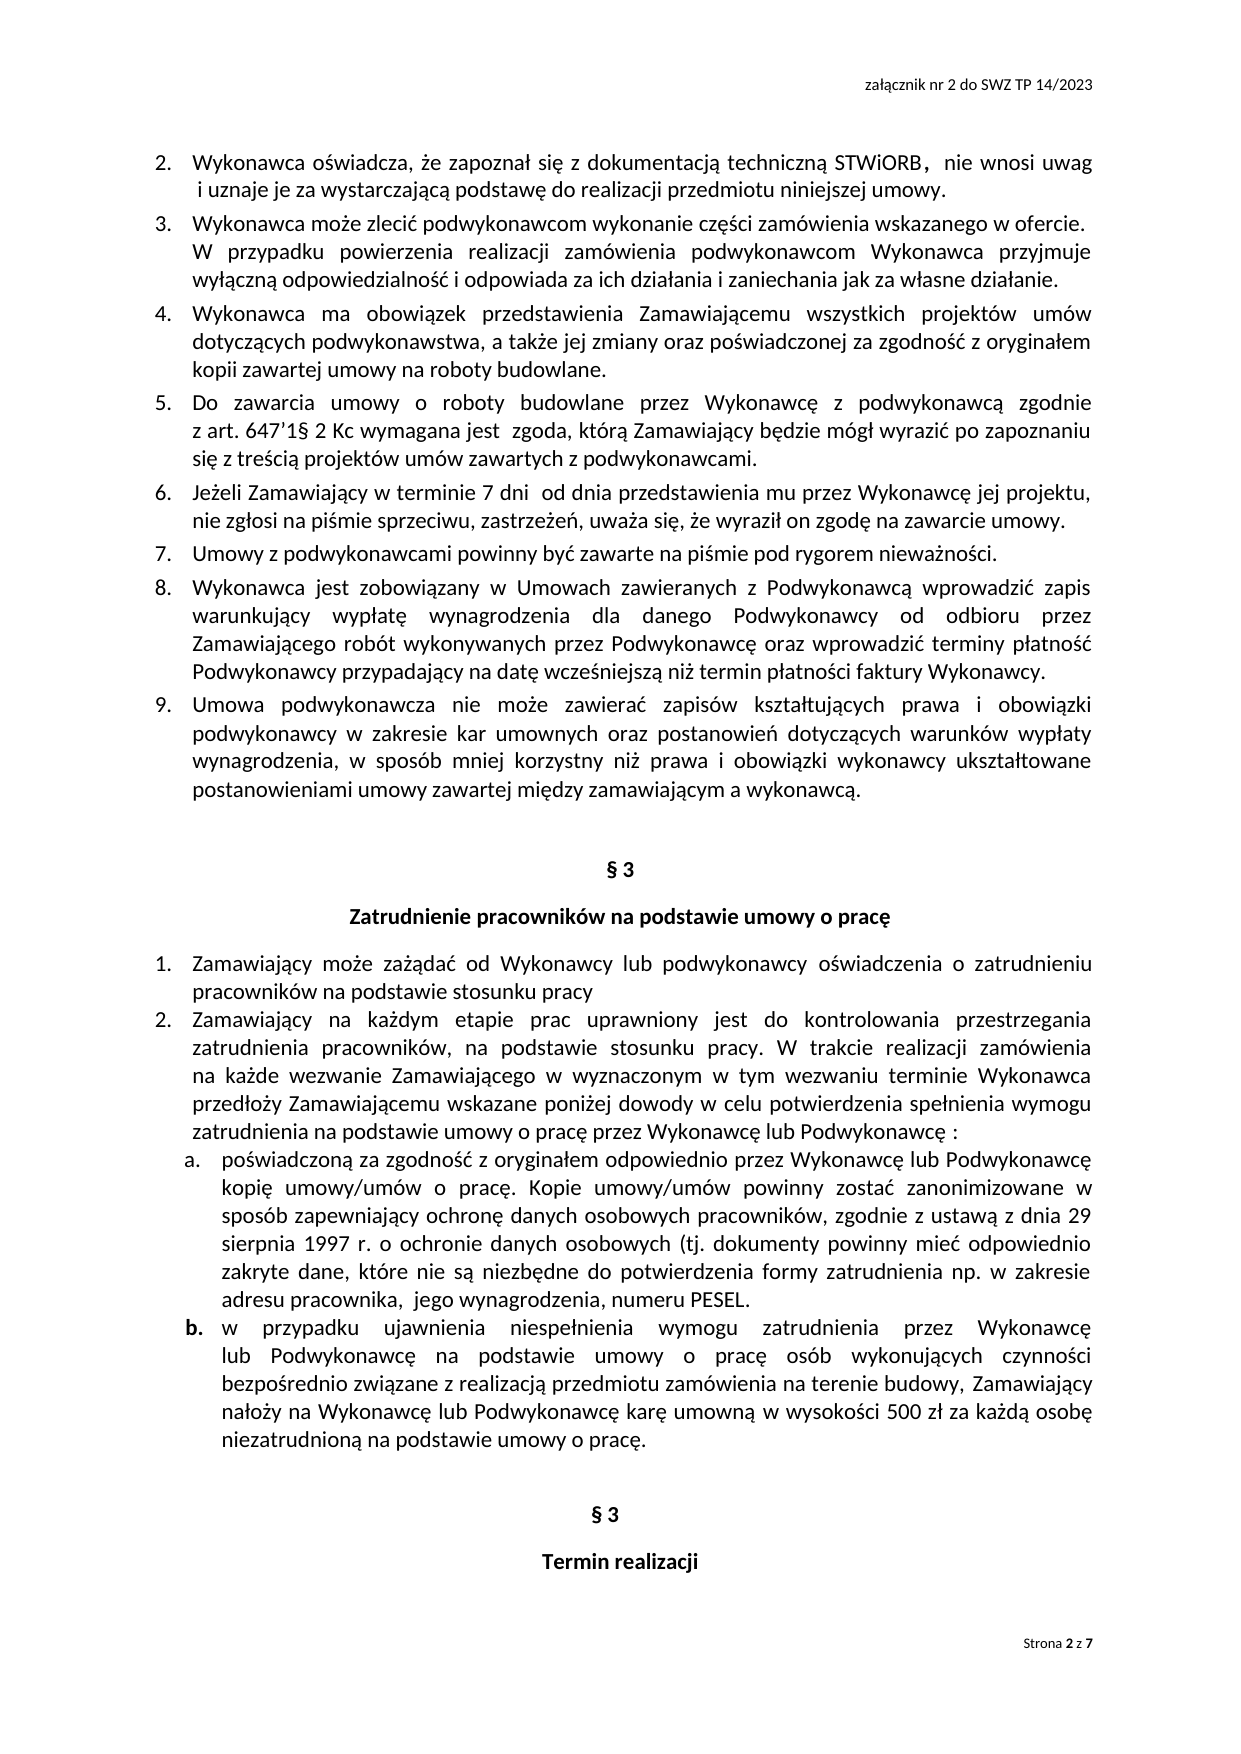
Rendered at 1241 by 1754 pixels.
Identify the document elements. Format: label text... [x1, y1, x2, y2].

list Wykonawca może zlecić podwykonawcom wykonanie części zamówienia wskazanego w ofercie. W przypadku powierzenia realizacji zamówienia podwykonawcom Wykonawca przyjmuje wyłączną odpowiedzialność i odpowiada za ich działania i zaniechania jak za własne działanie. [154, 209, 1093, 293]
list Umowy z podwykonawcami powinny być zawarte na piśmie pod rygorem nieważności. [154, 539, 1093, 567]
text § 3 [117, 1500, 1093, 1528]
list Jeżeli Zamawiający w terminie 7 dni od dnia przedstawienia mu przez Wykonawcę jej projektu, nie zgłosi na piśmie sprzeciwu, zastrzeżeń, uważa się, że wyraził on zgodę na zawarcie umowy. [154, 478, 1093, 534]
text Zatrudnienie pracowników na podstawie umowy o pracę [148, 902, 1093, 930]
text § 3 [148, 855, 1093, 883]
list Zamawiający może zażądać od Wykonawcy lub podwykonawcy oświadczenia o zatrudnieniu pracowników na podstawie stosunku pracy [154, 949, 1093, 1005]
list Wykonawca jest zobowiązany w Umowach zawieranych z Podwykonawcą wprowadzić zapis warunkujący wypłatę wynagrodzenia dla danego Podwykonawcy od odbioru przez Zamawiającego robót wykonywanych przez Podwykonawcę oraz wprowadzić terminy płatność Podwykonawcy przypadający na datę wcześniejszą niż termin płatności faktury Wykonawcy. [154, 573, 1093, 685]
text Termin realizacji [148, 1547, 1093, 1575]
list Umowa podwykonawcza nie może zawierać zapisów kształtujących prawa i obowiązki podwykonawcy w zakresie kar umownych oraz postanowień dotyczących warunków wypłaty wynagrodzenia, w sposób mniej korzystny niż prawa i obowiązki wykonawcy ukształtowane postanowieniami umowy zawartej między zamawiającym a wykonawcą. [154, 691, 1093, 803]
list Wykonawca ma obowiązek przedstawienia Zamawiającemu wszystkich projektów umów dotyczących podwykonawstwa, a także jej zmiany oraz poświadczonej za zgodność z oryginałem kopii zawartej umowy na roboty budowlane. [154, 299, 1093, 383]
list Wykonawca oświadcza, że zapoznał się z dokumentacją techniczną STWiORB, nie wnosi uwag i uznaje je za wystarczającą podstawę do realizacji przedmiotu niniejszej umowy. [154, 148, 1093, 204]
list Zamawiający na każdym etapie prac uprawniony jest do kontrolowania przestrzegania zatrudnienia pracowników, na podstawie stosunku pracy. W trakcie realizacji zamówienia na każde wezwanie Zamawiającego w wyznaczonym w tym wezwaniu terminie Wykonawca przedłoży Zamawiającemu wskazane poniżej dowody w celu potwierdzenia spełnienia wymogu zatrudnienia na podstawie umowy o pracę przez Wykonawcę lub Podwykonawcę : [154, 1005, 1093, 1145]
list w przypadku ujawnienia niespełnienia wymogu zatrudnienia przez Wykonawcę lub Podwykonawcę na podstawie umowy o pracę osób wykonujących czynności bezpośrednio związane z realizacją przedmiotu zamówienia na terenie budowy, Zamawiający nałoży na Wykonawcę lub Podwykonawcę karę umowną w wysokości 500 zł za każdą osobę niezatrudnioną na podstawie umowy o pracę. [185, 1313, 1093, 1453]
list poświadczoną za zgodność z oryginałem odpowiednio przez Wykonawcę lub Podwykonawcę kopię umowy/umów o pracę. Kopie umowy/umów powinny zostać zanonimizowane w sposób zapewniający ochronę danych osobowych pracowników, zgodnie z ustawą z dnia 29 sierpnia 1997 r. o ochronie danych osobowych (tj. dokumenty powinny mieć odpowiednio zakryte dane, które nie są niezbędne do potwierdzenia formy zatrudnienia np. w zakresie adresu pracownika, jego wynagrodzenia, numeru PESEL. [184, 1145, 1093, 1313]
list Do zawarcia umowy o roboty budowlane przez Wykonawcę z podwykonawcą zgodnie z art. 647’1§ 2 Kc wymagana jest zgoda, którą Zamawiający będzie mógł wyrazić po zapoznaniu się z treścią projektów umów zawartych z podwykonawcami. [154, 388, 1093, 472]
